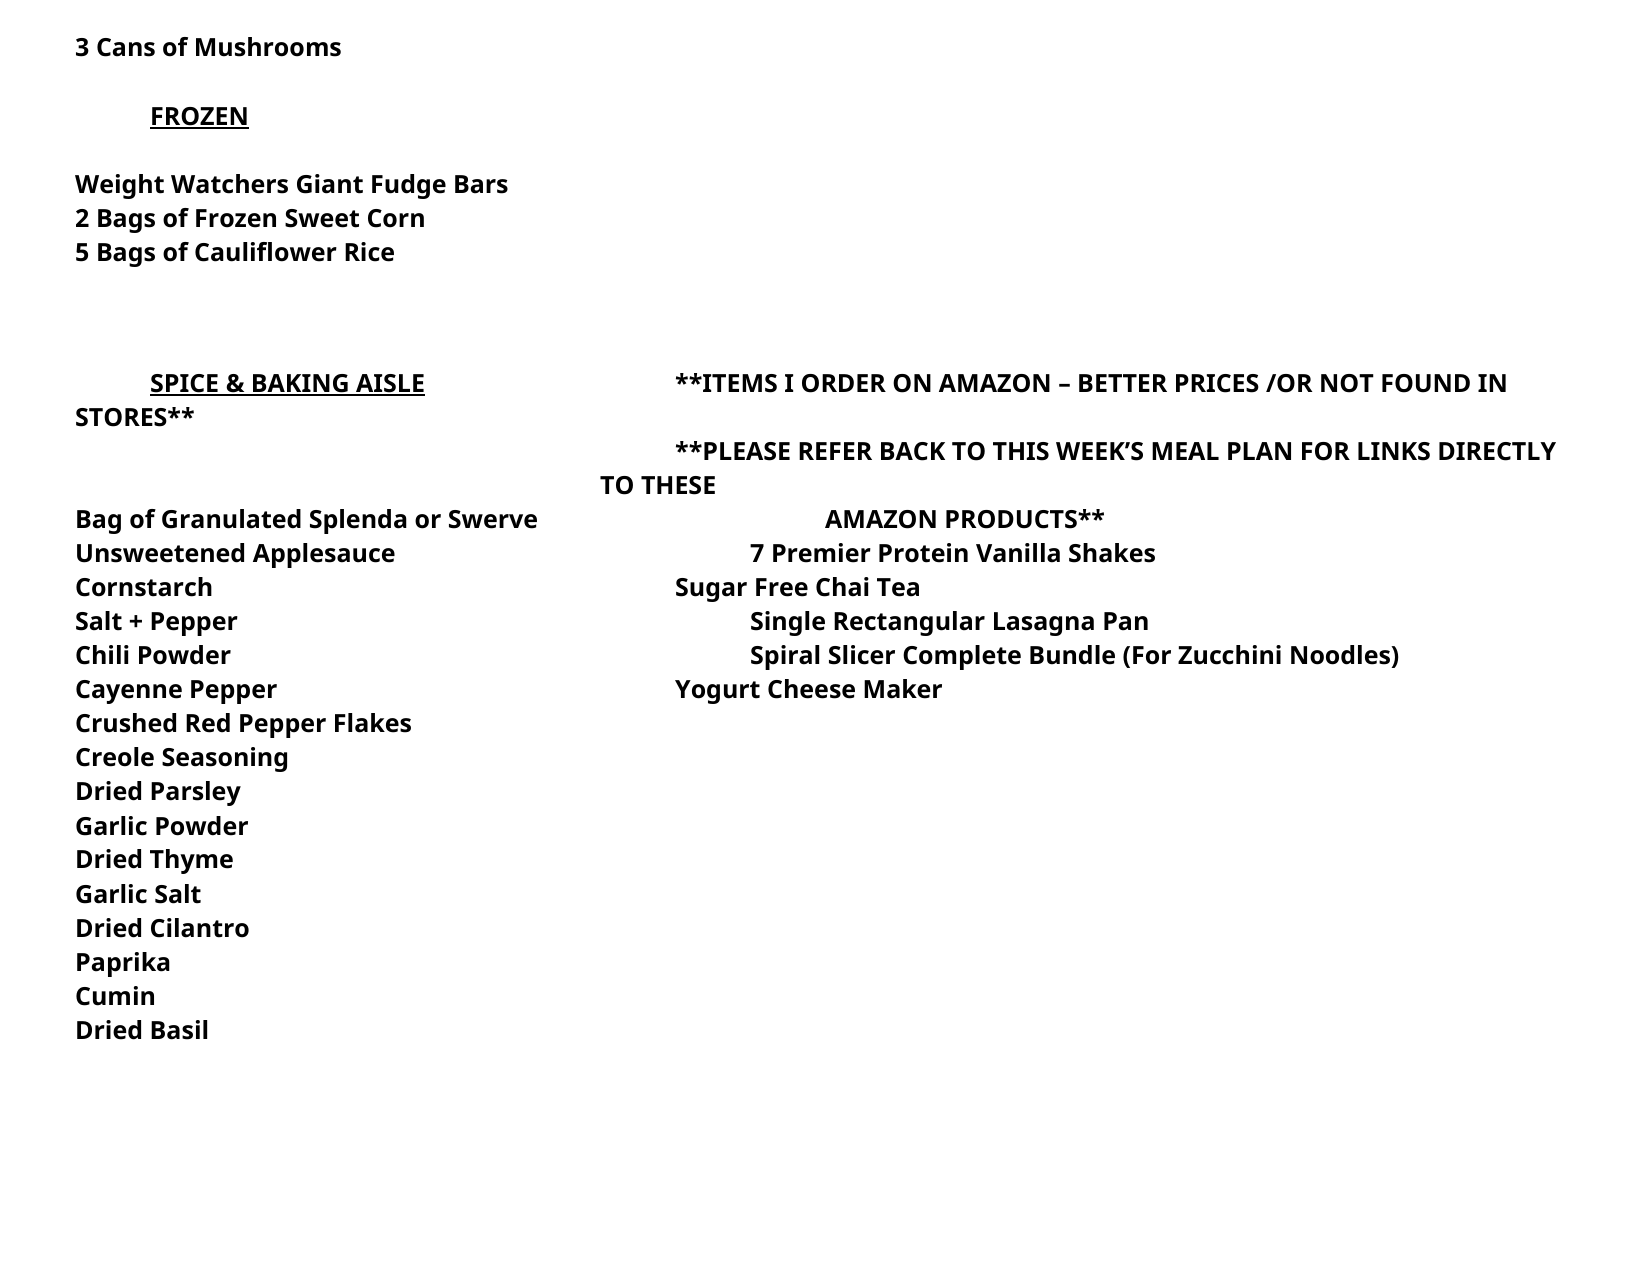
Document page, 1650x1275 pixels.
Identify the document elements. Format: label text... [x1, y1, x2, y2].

text Creole Seasoning [75, 740, 1575, 774]
text Dried Basil [75, 1012, 1575, 1047]
text Chili Powder Spiral Slicer Complete Bundle (For Zucchini Noodles) [75, 638, 1575, 672]
text Garlic Salt [75, 876, 1575, 910]
text Dried Cilantro [75, 910, 1575, 944]
text Paprika [75, 944, 1575, 978]
text Cornstarch Sugar Free Chai Tea [75, 570, 1575, 604]
text Dried Parsley [75, 774, 1575, 808]
text Crushed Red Pepper Flakes [75, 706, 1575, 740]
text Weight Watchers Giant Fudge Bars [75, 166, 1575, 200]
text Bag of Granulated Splenda or Swerve AMAZON PRODUCTS** [75, 502, 1575, 536]
text Dried Thyme [75, 842, 1575, 876]
text Cayenne Pepper Yogurt Cheese Maker [75, 672, 1575, 706]
text SPICE & BAKING AISLE **ITEMS I ORDER ON AMAZON – BETTER PRICES /OR NOT FOUND IN STORES** [75, 365, 1575, 433]
text Cumin [75, 978, 1575, 1012]
text 5 Bags of Cauliflower Rice [75, 234, 1575, 268]
text **PLEASE REFER BACK TO THIS WEEK’S MEAL PLAN FOR LINKS DIRECTLY TO THESE [600, 433, 1575, 502]
text FROZEN [75, 98, 1575, 132]
text 2 Bags of Frozen Sweet Corn [75, 200, 1575, 234]
text Salt + Pepper Single Rectangular Lasagna Pan [75, 604, 1575, 638]
text 3 Cans of Mushrooms [75, 30, 1575, 64]
text Unsweetened Applesauce 7 Premier Protein Vanilla Shakes [75, 536, 1575, 570]
text Garlic Powder [75, 808, 1575, 842]
